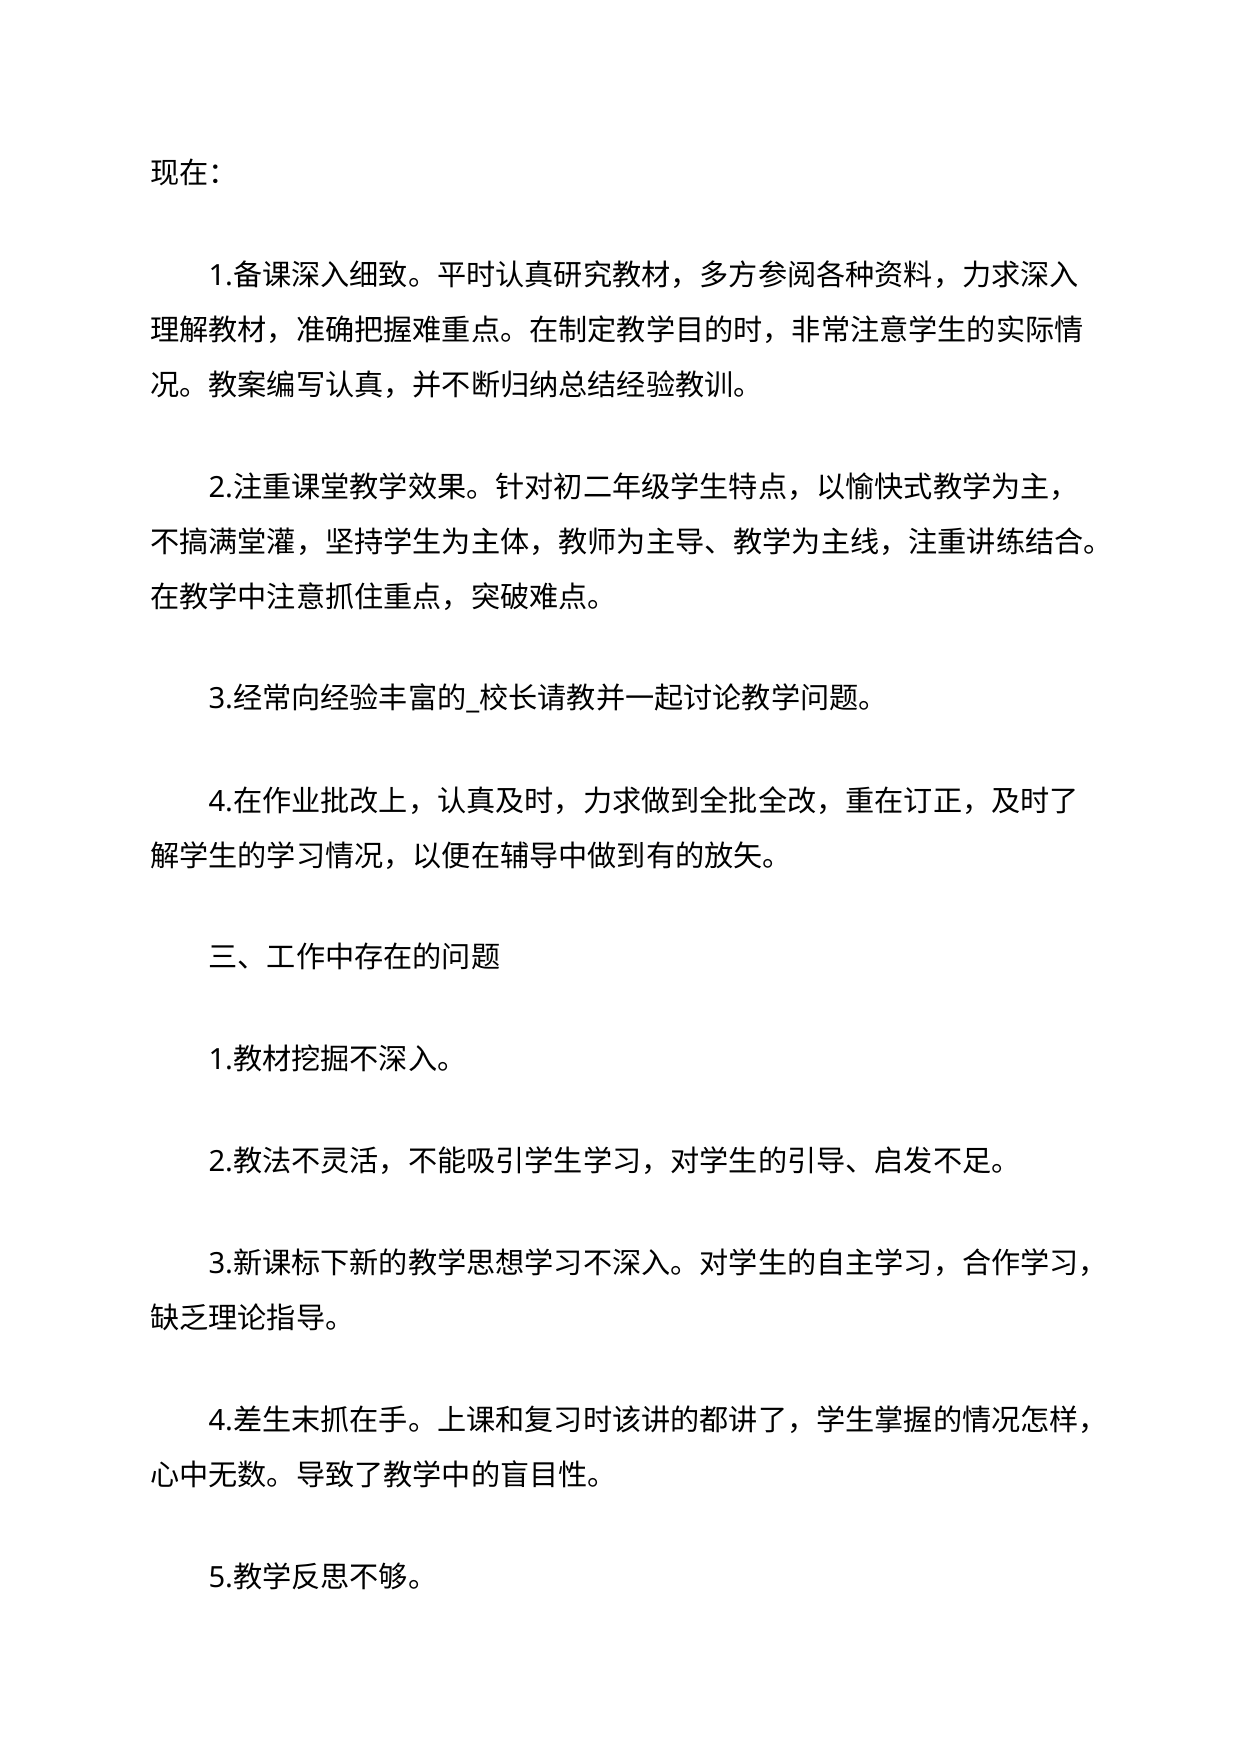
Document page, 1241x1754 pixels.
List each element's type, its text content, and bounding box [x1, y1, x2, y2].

text 4.差生末抓在手。上课和复习时该讲的都讲了，学生掌握的情况怎样，心中无数。导致了教学中的盲目性。 [150, 1396, 1090, 1494]
text 1.备课深入细致。平时认真研究教材，多方参阅各种资料，力求深入理解教材，准确把握难重点。在制定教学目的时，非常注意学生的实际情况。教案编写认真，并不断归纳总结经验教训。 [150, 252, 1090, 404]
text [150, 150, 1090, 192]
text 三、工作中存在的问题 [150, 934, 1090, 976]
text 4.在作业批改上，认真及时，力求做到全批全改，重在订正，及时了解学生的学习情况，以便在辅导中做到有的放矢。 [150, 777, 1090, 874]
text 2.教法不灵活，不能吸引学生学习，对学生的引导、启发不足。 [150, 1138, 1090, 1180]
text 1.教材挖掘不深入。 [150, 1036, 1090, 1078]
text 3.经常向经验丰富的_校长请教并一起讨论教学问题。 [150, 675, 1090, 717]
text 2.注重课堂教学效果。针对初二年级学生特点，以愉快式教学为主，不搞满堂灌，坚持学生为主体，教师为主导、教学为主线，注重讲练结合。在教学中注意抓住重点，突破难点。 [150, 463, 1090, 616]
text 5.教学反思不够。 [150, 1553, 1090, 1596]
text 3.新课标下新的教学思想学习不深入。对学生的自主学习，合作学习，缺乏理论指导。 [150, 1239, 1090, 1337]
